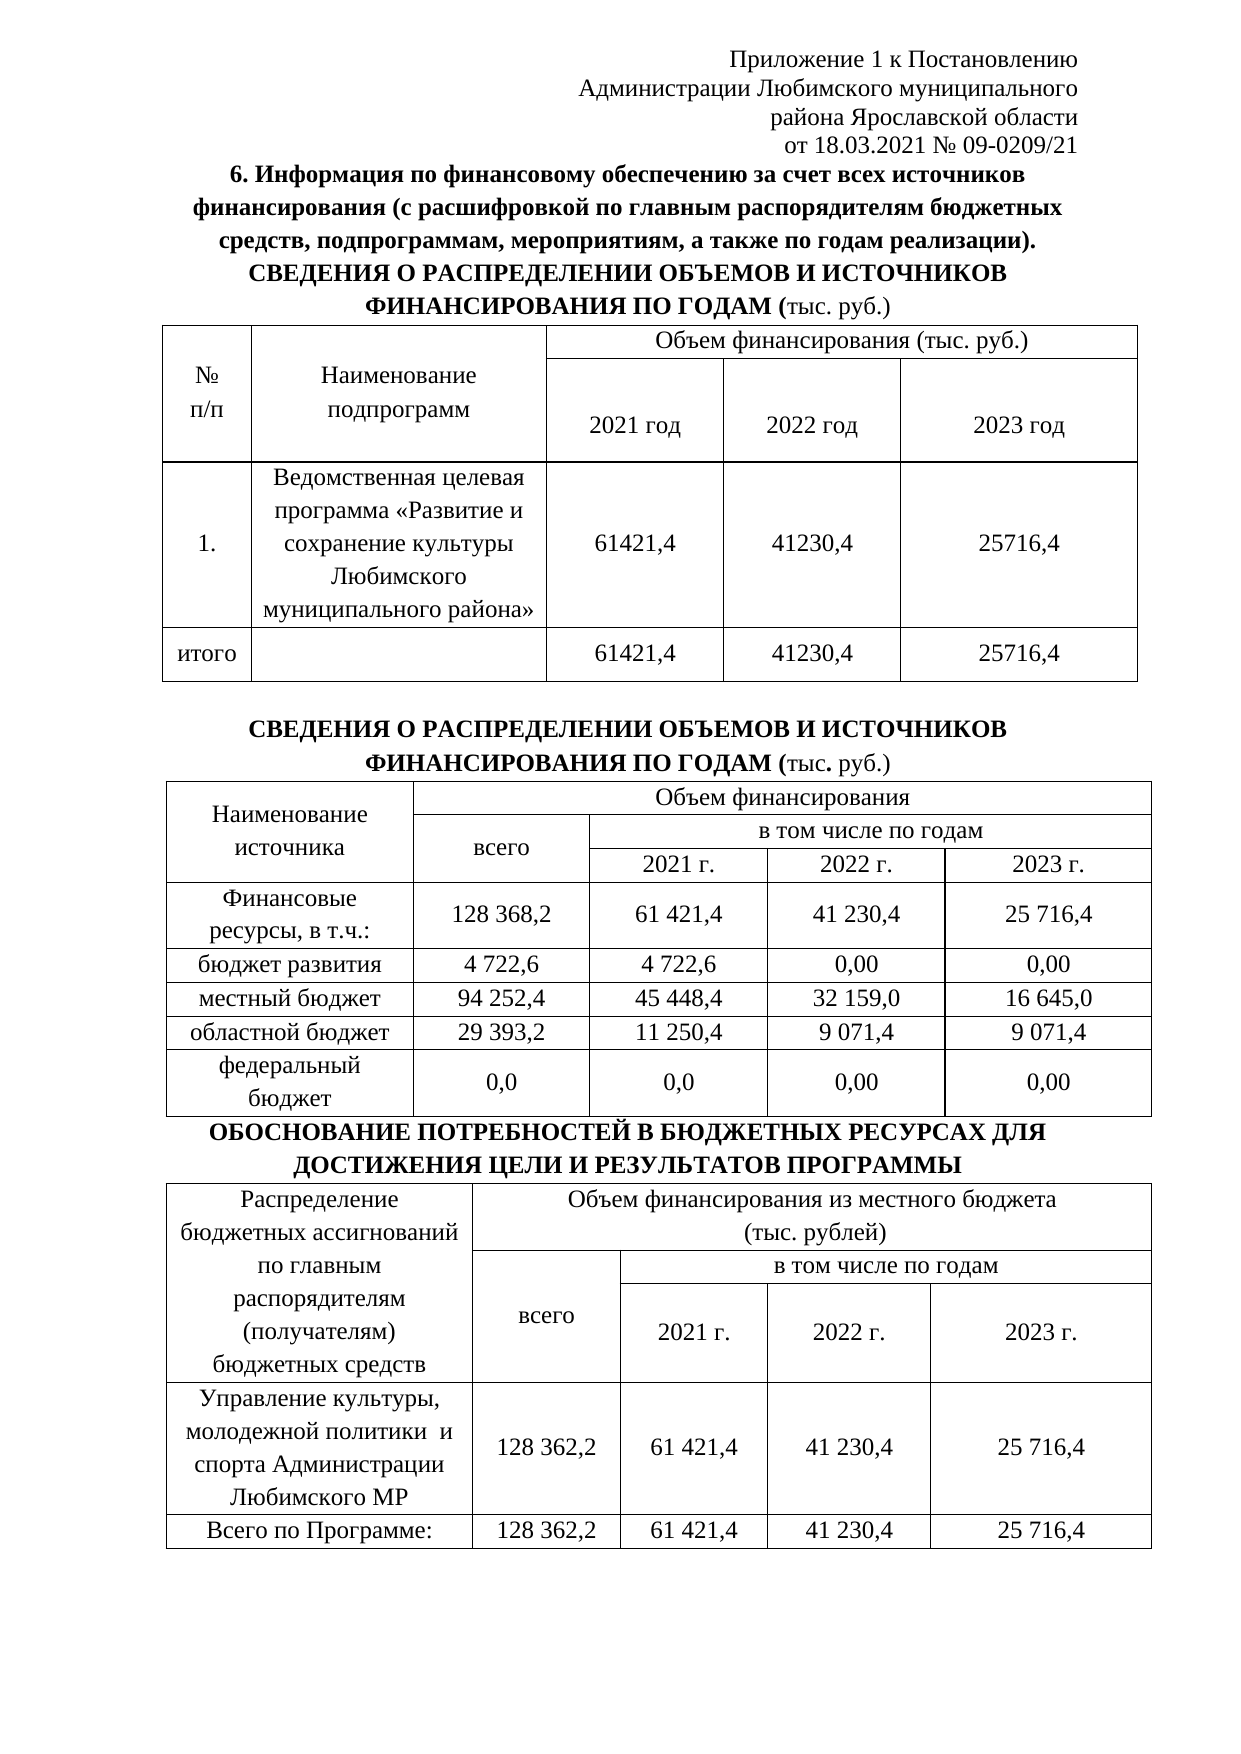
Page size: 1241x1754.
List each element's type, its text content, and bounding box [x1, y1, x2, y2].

table_cell 2021 год [547, 359, 723, 461]
table_cell Финансовые ресурсы, в т.ч.: [167, 883, 413, 948]
table_cell 2022 год [724, 359, 900, 461]
table_cell 25716,4 [901, 628, 1137, 681]
table_cell 128 368,2 [414, 883, 589, 948]
table_header Распределение бюджетных ассигнований по главным распорядителям (получателям) бюджетных средств [167, 1184, 472, 1382]
table_cell 0,0 [414, 1050, 589, 1116]
table_cell 25 716,4 [946, 883, 1151, 948]
subtitle Приложение 1 к Постановлению [177, 44, 1078, 73]
table_cell 2022 г. [768, 1284, 930, 1382]
table_cell 2021 г. [590, 849, 767, 882]
table_cell 4 722,6 [414, 949, 589, 982]
table_cell 41230,4 [724, 463, 900, 627]
subtitle от 18.03.2021 № 09-0209/21 [177, 131, 1078, 159]
table_cell 128 362,2 [473, 1383, 620, 1514]
table_cell 41 230,4 [768, 1515, 930, 1548]
table_cell 61421,4 [547, 628, 723, 681]
table_cell 128 362,2 [473, 1515, 620, 1548]
table_cell бюджет развития [167, 949, 413, 982]
table_cell 61 421,4 [621, 1515, 767, 1548]
table_cell 2023 год [901, 359, 1137, 461]
table_cell 0,00 [946, 949, 1151, 982]
table_cell 2022 г. [768, 849, 944, 882]
table_cell итого [163, 628, 251, 681]
table_cell Ведомственная целевая программа «Развитие и сохранение культуры Любимского муниципального района» [252, 463, 546, 627]
table_cell 4 722,6 [590, 949, 767, 982]
table_cell 41 230,4 [768, 883, 944, 948]
table_header Объем финансирования (тыс. руб.) [547, 326, 1137, 358]
table_cell 0,00 [768, 949, 944, 982]
table_cell 41230,4 [724, 628, 900, 681]
table_cell 16 645,0 [946, 983, 1151, 1016]
table_cell областной бюджет [167, 1017, 413, 1049]
table_cell 0,00 [768, 1050, 944, 1116]
table_cell Всего по Программе: [167, 1515, 472, 1548]
text СВЕДЕНИЯ О РАСПРЕДЕЛЕНИИ ОБЪЕМОВ И ИСТОЧНИКОВ ФИНАНСИРОВАНИЯ ПО ГОДАМ (тыс. руб.) [177, 258, 1078, 320]
text 6. Информация по финансовому обеспечению за счет всех источников финансирования (с расшифровкой по главным распорядителям бюджетных средств, подпрограммам, мероприятиям, а также по годам реализации). [177, 159, 1078, 254]
table_cell 45 448,4 [590, 983, 767, 1016]
table_cell 61 421,4 [590, 883, 767, 948]
table_cell 11 250,4 [590, 1017, 767, 1049]
table_cell 25716,4 [901, 463, 1137, 627]
table_header Наименование источника [167, 782, 413, 882]
text ОБОСНОВАНИЕ ПОТРЕБНОСТЕЙ В БЮДЖЕТНЫХ РЕСУРСАХ ДЛЯ ДОСТИЖЕНИЯ ЦЕЛИ И РЕЗУЛЬТАТОВ ПРОГРАММЫ [177, 1117, 1078, 1179]
table_cell в том числе по годам [590, 815, 1151, 848]
table_cell 61 421,4 [621, 1383, 767, 1514]
table_cell 0,0 [590, 1050, 767, 1116]
table_header Наименование подпрограмм [252, 326, 546, 461]
table_header Объем финансирования [414, 782, 1151, 814]
subtitle района Ярославской области [177, 102, 1078, 131]
table_cell 1. [163, 463, 251, 627]
table_cell 9 071,4 [946, 1017, 1151, 1049]
subtitle Администрации Любимского муниципального [177, 73, 1078, 102]
table_cell местный бюджет [167, 983, 413, 1016]
table_cell Управление культуры, молодежной политики и спорта Администрации Любимского МР [167, 1383, 472, 1514]
table_cell всего [414, 815, 589, 882]
table_cell 29 393,2 [414, 1017, 589, 1049]
table_cell 2021 г. [621, 1284, 767, 1382]
table_cell 9 071,4 [768, 1017, 944, 1049]
table_cell 61421,4 [547, 463, 723, 627]
table_cell 41 230,4 [768, 1383, 930, 1514]
table_header Объем финансирования из местного бюджета (тыс. рублей) [473, 1184, 1151, 1249]
table_cell федеральный бюджет [167, 1050, 413, 1116]
table_cell всего [473, 1251, 620, 1382]
text СВЕДЕНИЯ О РАСПРЕДЕЛЕНИИ ОБЪЕМОВ И ИСТОЧНИКОВ ФИНАНСИРОВАНИЯ ПО ГОДАМ (тыс. руб.) [177, 714, 1078, 776]
table_cell [252, 628, 546, 681]
table_cell 0,00 [946, 1050, 1151, 1116]
table_cell 2023 г. [946, 849, 1151, 882]
table_header № п/п [163, 326, 251, 461]
table_cell 25 716,4 [931, 1515, 1151, 1548]
table_cell 25 716,4 [931, 1383, 1151, 1514]
table_cell 94 252,4 [414, 983, 589, 1016]
table_cell 2023 г. [931, 1284, 1151, 1382]
table_cell в том числе по годам [621, 1251, 1151, 1283]
table_cell 32 159,0 [768, 983, 944, 1016]
